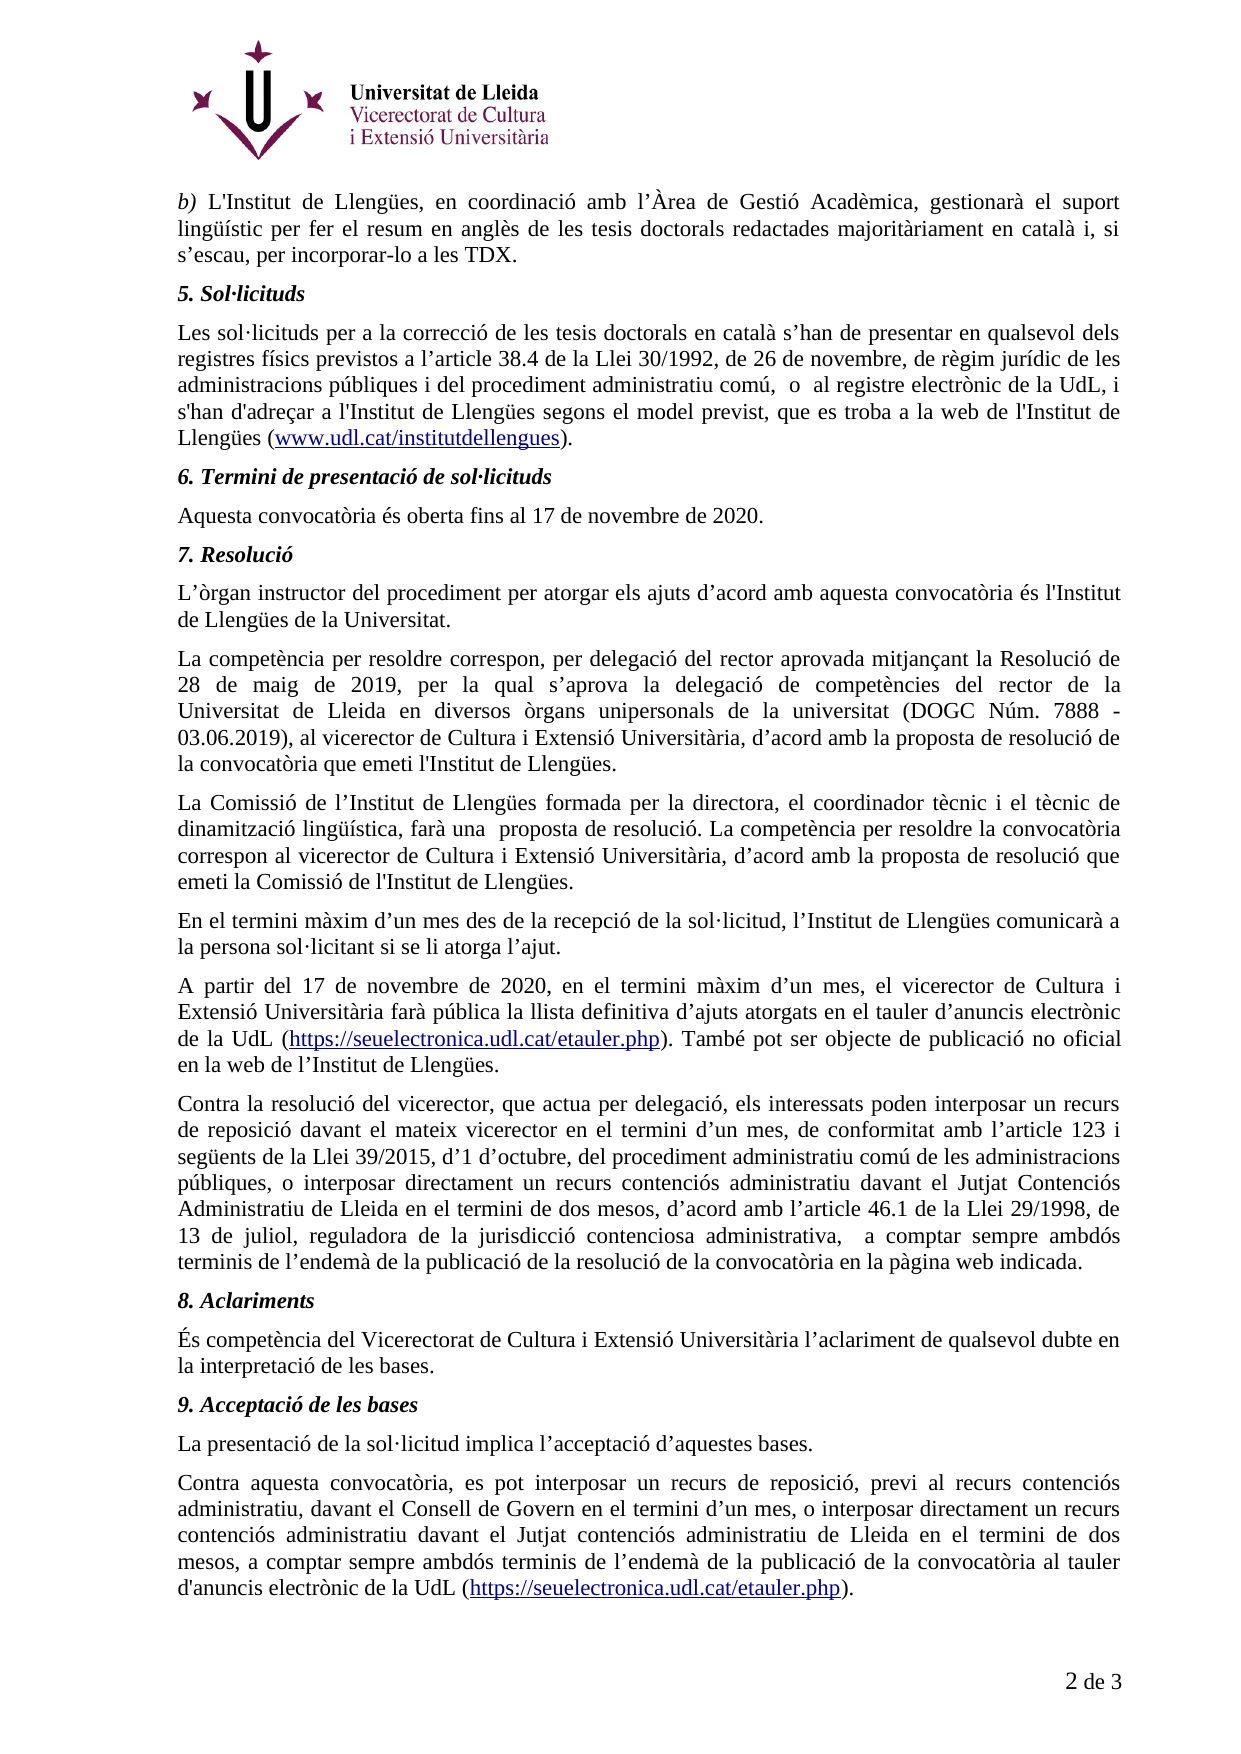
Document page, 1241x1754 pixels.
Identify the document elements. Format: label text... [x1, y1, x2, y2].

text 9. Acceptació de les bases [177, 1391, 1122, 1417]
text Les sol·licituds per a la correcció de les tesis doctorals en català s’han de presentar en qualsevol dels registres físics previstos a l’article 38.4 de la Llei 30/1992, de 26 de novembre, de règim jurídic de les administracions públiques i del procediment administratiu comú, o al registre electrònic de la UdL, i s'han d'adreçar a l'Institut de Llengües segons el model previst, que es troba a la web de l'Institut de Llengües (www.udl.cat/institutdellengues). [177, 319, 1122, 450]
text La Comissió de l’Institut de Llengües formada per la directora, el coordinador tècnic i el tècnic de dinamització lingüística, farà una proposta de resolució. La competència per resoldre la convocatòria correspon al vicerector de Cultura i Extensió Universitària, d’acord amb la proposta de resolució que emeti la Comissió de l'Institut de Llengües. [177, 789, 1122, 894]
text b) L'Institut de Llengües, en coordinació amb l’Àrea de Gestió Acadèmica, gestionarà el suport lingüístic per fer el resum en anglès de les tesis doctorals redactades majoritàriament en català i, si s’escau, per incorporar-lo a les TDX. [177, 188, 1122, 267]
text La competència per resoldre correspon, per delegació del rector aprovada mitjançant la Resolució de 28 de maig de 2019, per la qual s’aprova la delegació de competències del rector de la Universitat de Lleida en diversos òrgans unipersonals de la universitat (DOGC Núm. 7888 - 03.06.2019), al vicerector de Cultura i Extensió Universitària, d’acord amb la proposta de resolució de la convocatòria que emeti l'Institut de Llengües. [177, 645, 1122, 776]
text La presentació de la sol·licitud implica l’acceptació d’aquestes bases. [177, 1430, 1122, 1456]
text Contra la resolució del vicerector, que actua per delegació, els interessats poden interposar un recurs de reposició davant el mateix vicerector en el termini d’un mes, de conformitat amb l’article 123 i següents de la Llei 39/2015, d’1 d’octubre, del procediment administratiu comú de les administracions públiques, o interposar directament un recurs contenciós administratiu davant el Jutjat Contenciós Administratiu de Lleida en el termini de dos mesos, d’acord amb l’article 46.1 de la Llei 29/1998, de 13 de juliol, reguladora de la jurisdicció contenciosa administrativa, a comptar sempre ambdós terminis de l’endemà de la publicació de la resolució de la convocatòria en la pàgina web indicada. [177, 1090, 1122, 1274]
picture [192, 40, 549, 160]
text 6. Termini de presentació de sol·licituds [177, 463, 1122, 489]
text És competència del Vicerectorat de Cultura i Extensió Universitària l’aclariment de qualsevol dubte en la interpretació de les bases. [177, 1326, 1122, 1378]
text A partir del 17 de novembre de 2020, en el termini màxim d’un mes, el vicerector de Cultura i Extensió Universitària farà pública la llista definitiva d’ajuts atorgats en el tauler d’anuncis electrònic de la UdL (https://seuelectronica.udl.cat/etauler.php). També pot ser objecte de publicació no oficial en la web de l’Institut de Llengües. [177, 972, 1122, 1077]
text En el termini màxim d’un mes des de la recepció de la sol·licitud, l’Institut de Llengües comunicarà a la persona sol·licitant si se li atorga l’ajut. [177, 907, 1122, 959]
text L’òrgan instructor del procediment per atorgar els ajuts d’acord amb aquesta convocatòria és l'Institut de Llengües de la Universitat. [177, 579, 1122, 632]
text 5. Sol·licituds [177, 280, 1122, 306]
text 7. Resolució [177, 541, 1122, 567]
text Aquesta convocatòria és oberta fins al 17 de novembre de 2020. [177, 502, 1122, 528]
text 8. Aclariments [177, 1287, 1122, 1313]
text Contra aquesta convocatòria, es pot interposar un recurs de reposició, previ al recurs contenciós administratiu, davant el Consell de Govern en el termini d’un mes, o interposar directament un recurs contenciós administratiu davant el Jutjat contenciós administratiu de Lleida en el termini de dos mesos, a comptar sempre ambdós terminis de l’endemà de la publicació de la convocatòria al tauler d'anuncis electrònic de la UdL (https://seuelectronica.udl.cat/etauler.php). [177, 1469, 1122, 1601]
